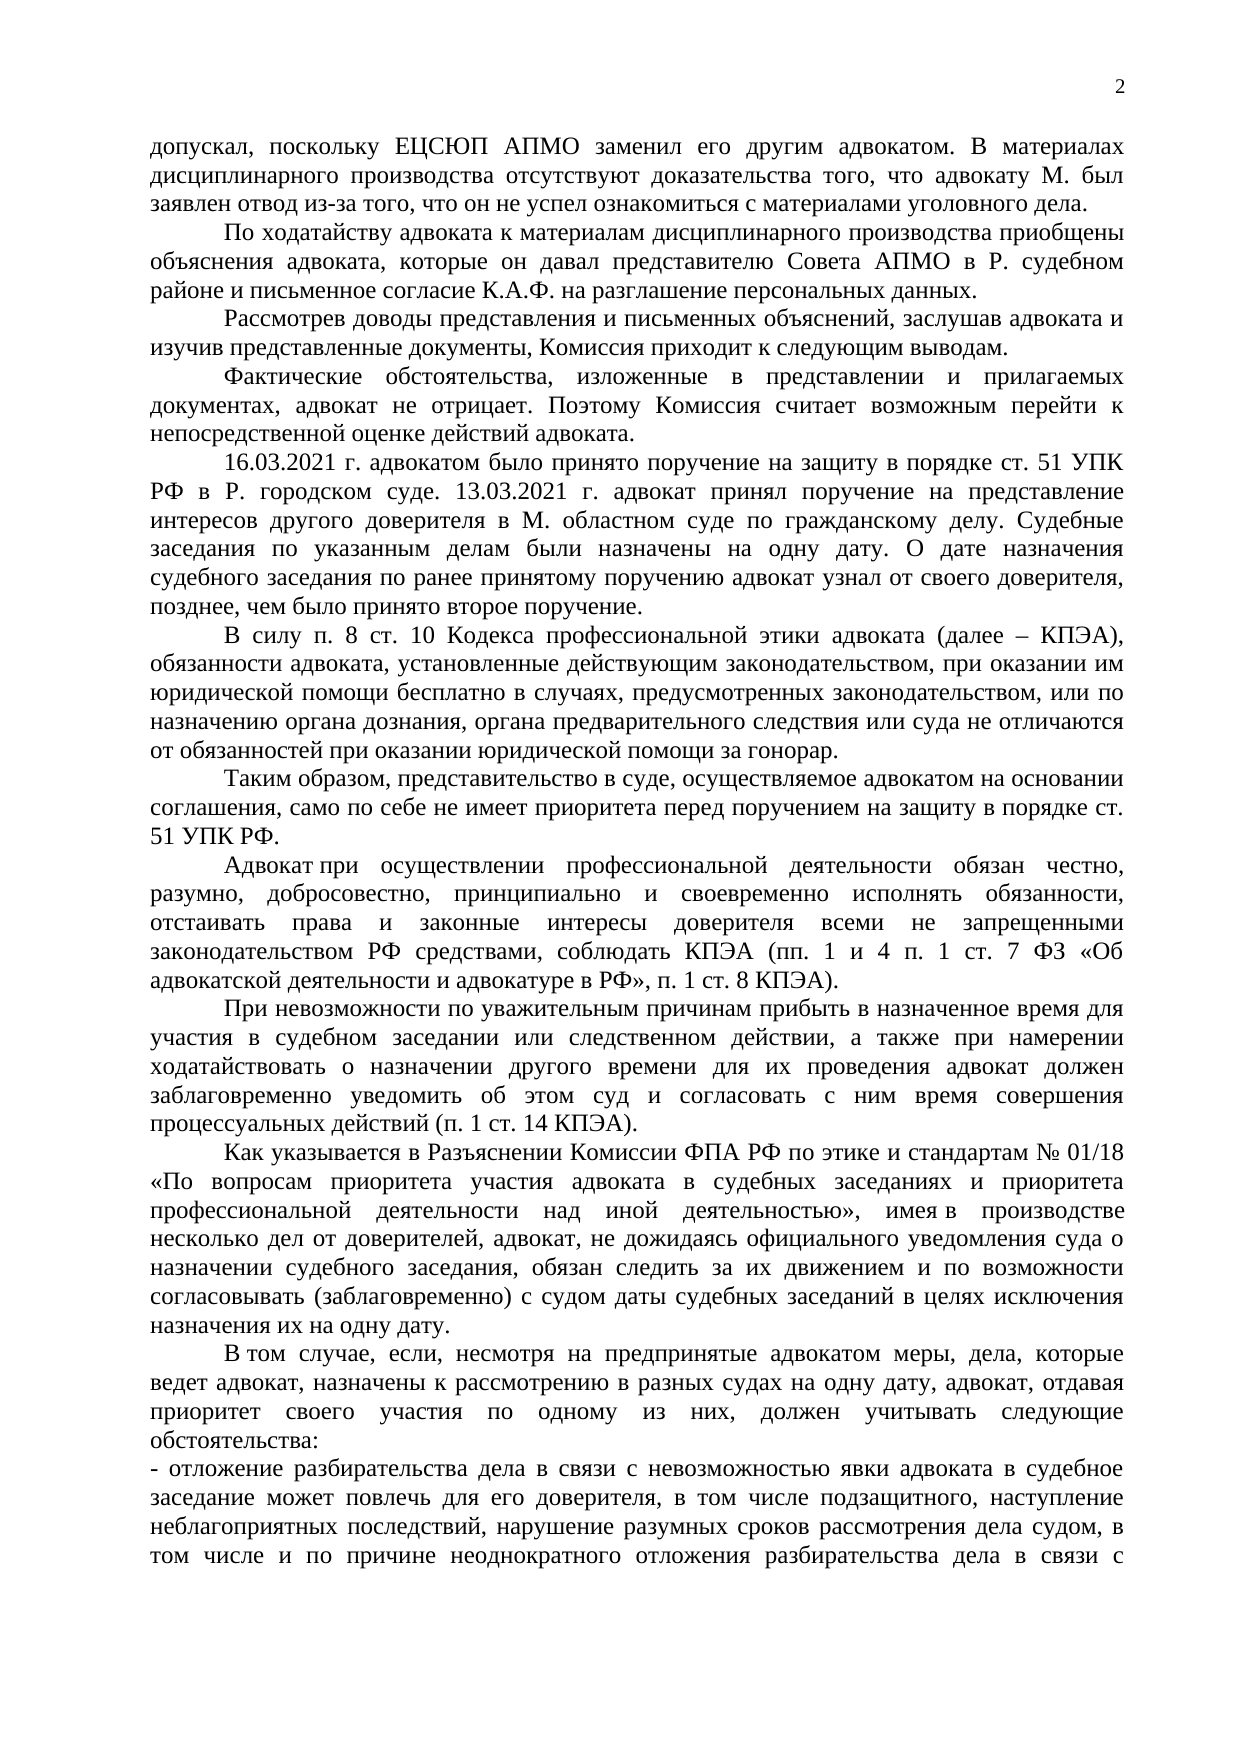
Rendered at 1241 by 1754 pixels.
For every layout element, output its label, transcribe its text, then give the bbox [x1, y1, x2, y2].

text В том случае, если, несмотря на предпринятые адвокатом меры, дела, которые ведет адвокат, назначены к рассмотрению в разных судах на одну дату, адвокат, отдавая приоритет своего участия по одному из них, должен учитывать следующие обстоятельства: [150, 1338, 1125, 1453]
text Адвокат при осуществлении профессиональной деятельности обязан честно, разумно, добросовестно, принципиально и своевременно исполнять обязанности, отстаивать права и законные интересы доверителя всеми не запрещенными законодательством РФ средствами, соблюдать КПЭА (пп. 1 и 4 п. 1 ст. 7 ФЗ «Об адвокатской деятельности и адвокатуре в РФ», п. 1 ст. 8 КПЭА). [150, 850, 1125, 993]
text При невозможности по уважительным причинам прибыть в назначенное время для участия в судебном заседании или следственном действии, а также при намерении ходатайствовать о назначении другого времени для их проведения адвокат должен заблаговременно уведомить об этом суд и согласовать с ним время совершения процессуальных действий (п. 1 ст. 14 КПЭА). [150, 993, 1125, 1137]
text Фактические обстоятельства, изложенные в представлении и прилагаемых документах, адвокат не отрицает. Поэтому Комиссия считает возможным перейти к непосредственной оценке действий адвоката. [150, 361, 1125, 447]
text В силу п. 8 ст. 10 Кодекса профессиональной этики адвоката (далее – КПЭА), обязанности адвоката, установленные действующим законодательством, при оказании им юридической помощи бесплатно в случаях, предусмотренных законодательством, или по назначению органа дознания, органа предварительного следствия или суда не отличаются от обязанностей при оказании юридической помощи за гонорар. [150, 620, 1125, 763]
text По ходатайству адвоката к материалам дисциплинарного производства приобщены объяснения адвоката, которые он давал представителю Совета АПМО в Р. судебном районе и письменное согласие К.А.Ф. на разглашение персональных данных. [150, 217, 1125, 303]
text Таким образом, представительство в суде, осуществляемое адвокатом на основании соглашения, само по себе не имеет приоритета перед поручением на защиту в порядке ст. 51 УПК РФ. [150, 763, 1125, 850]
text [150, 131, 1125, 217]
text Как указывается в Разъяснении Комиссии ФПА РФ по этике и стандартам № 01/18 «По вопросам приоритета участия адвоката в судебных заседаниях и приоритета профессиональной деятельности над иной деятельностью», имея в производстве несколько дел от доверителей, адвокат, не дожидаясь официального уведомления суда о назначении судебного заседания, обязан следить за их движением и по возможности согласовывать (заблаговременно) с судом даты судебных заседаний в целях исключения назначения их на одну дату. [150, 1137, 1125, 1338]
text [150, 1453, 1125, 1568]
text 16.03.2021 г. адвокатом было принято поручение на защиту в порядке ст. 51 УПК РФ в Р. городском суде. 13.03.2021 г. адвокат принял поручение на представление интересов другого доверителя в М. областном суде по гражданскому делу. Судебные заседания по указанным делам были назначены на одну дату. О дате назначения судебного заседания по ранее принятому поручению адвокат узнал от своего доверителя, позднее, чем было принято второе поручение. [150, 447, 1125, 620]
text Рассмотрев доводы представления и письменных объяснений, заслушав адвоката и изучив представленные документы, Комиссия приходит к следующим выводам. [150, 303, 1125, 361]
